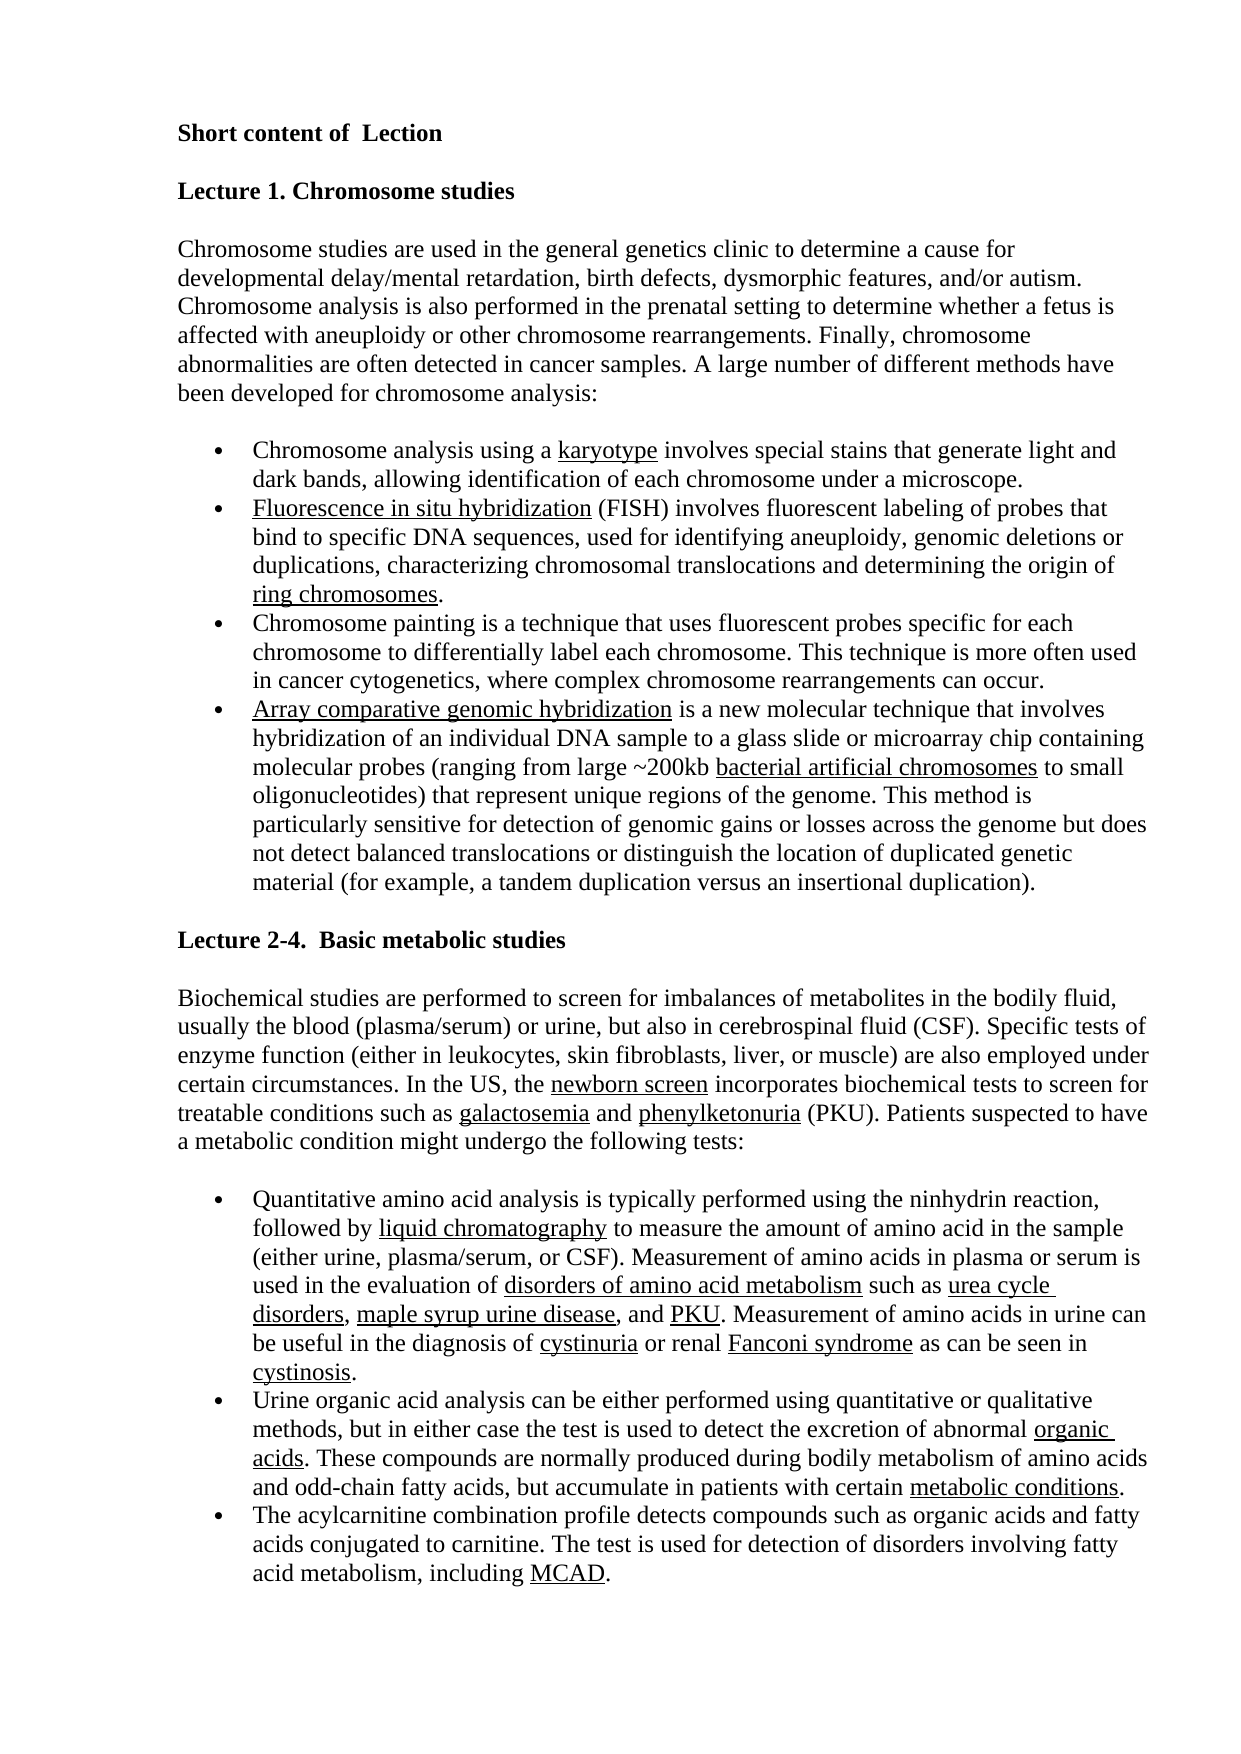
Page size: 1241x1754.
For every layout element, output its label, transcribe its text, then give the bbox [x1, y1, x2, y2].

text Biochemical studies are performed to screen for imbalances of metabolites in the bodily fluid, usually the blood (plasma/serum) or urine, but also in cerebrospinal fluid (CSF). Specific tests of enzyme function (either in leukocytes, skin fibroblasts, liver, or muscle) are also employed under certain circumstances. In the US, the newborn screen incorporates biochemical tests to screen for treatable conditions such as galactosemia and phenylketonuria (PKU). Patients suspected to have a metabolic condition might undergo the following tests: [177, 983, 1152, 1155]
text Lecture 1. Chromosome studies [177, 176, 1152, 205]
list Quantitative amino acid analysis is typically performed using the ninhydrin reaction, followed by liquid chromatography to measure the amount of amino acid in the sample (either urine, plasma/serum, or CSF). Measurement of amino acids in plasma or serum is used in the evaluation of disorders of amino acid metabolism such as urea cycle disorders, maple syrup urine disease, and PKU. Measurement of amino acids in urine can be useful in the diagnosis of cystinuria or renal Fanconi syndrome as can be seen in cystinosis. [215, 1184, 1152, 1386]
list Chromosome analysis using a karyotype involves special stains that generate light and dark bands, allowing identification of each chromosome under a microscope. [215, 436, 1152, 493]
text Chromosome studies are used in the general genetics clinic to determine a cause for developmental delay/mental retardation, birth defects, dysmorphic features, and/or autism. Chromosome analysis is also performed in the prenatal setting to determine whether a fetus is affected with aneuploidy or other chromosome rearrangements. Finally, chromosome abnormalities are often detected in cancer samples. A large number of different methods have been developed for chromosome analysis: [177, 234, 1152, 406]
text Short content of Lection [177, 118, 1152, 147]
text Lecture 2-4. Basic metabolic studies [177, 925, 1152, 953]
list Array comparative genomic hybridization is a new molecular technique that involves hybridization of an individual DNA sample to a glass slide or microarray chip containing molecular probes (ranging from large ~200kb bacterial artificial chromosomes to small oligonucleotides) that represent unique regions of the genome. This method is particularly sensitive for detection of genomic gains or losses across the genome but does not detect balanced translocations or distinguish the location of duplicated genetic material (for example, a tandem duplication versus an insertional duplication). [215, 694, 1152, 896]
list Fluorescence in situ hybridization (FISH) involves fluorescent labeling of probes that bind to specific DNA sequences, used for identifying aneuploidy, genomic deletions or duplications, characterizing chromosomal translocations and determining the origin of ring chromosomes. [215, 493, 1152, 608]
list Chromosome painting is a technique that uses fluorescent probes specific for each chromosome to differentially label each chromosome. This technique is more often used in cancer cytogenetics, where complex chromosome rearrangements can occur. [215, 608, 1152, 694]
list Urine organic acid analysis can be either performed using quantitative or qualitative methods, but in either case the test is used to detect the excretion of abnormal organic acids. These compounds are normally produced during bodily metabolism of amino acids and odd-chain fatty acids, but accumulate in patients with certain metabolic conditions. [215, 1386, 1152, 1501]
list The acylcarnitine combination profile detects compounds such as organic acids and fatty acids conjugated to carnitine. The test is used for detection of disorders involving fatty acid metabolism, including MCAD. [215, 1501, 1152, 1587]
